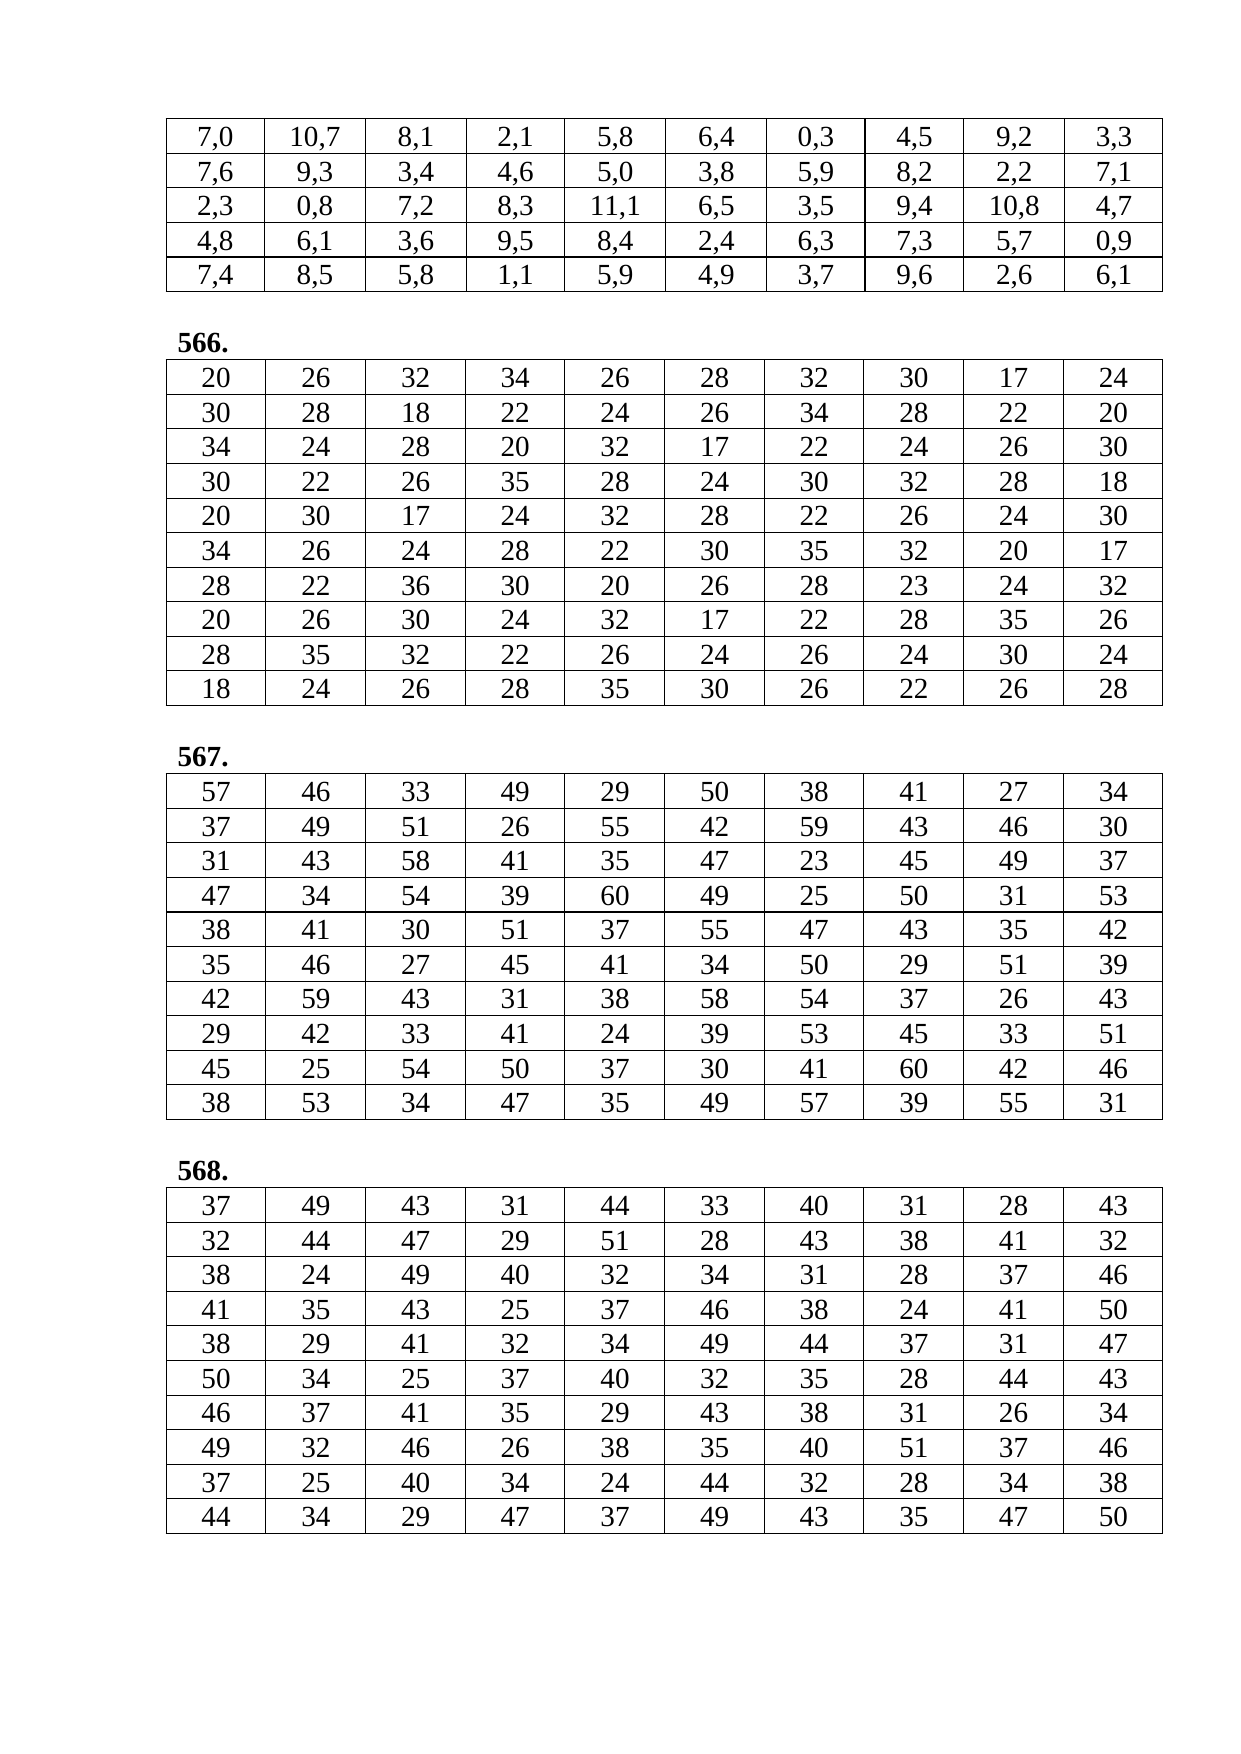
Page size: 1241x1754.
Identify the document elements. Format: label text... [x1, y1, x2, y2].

table_cell 49 [665, 1085, 764, 1119]
table_header 43 [1064, 1188, 1162, 1222]
table_cell 22 [765, 429, 863, 463]
table_cell 37 [864, 1326, 963, 1360]
table_cell 24 [964, 499, 1063, 532]
table_cell 38 [167, 1326, 265, 1360]
table_cell 37 [167, 1465, 265, 1498]
table_cell 24 [565, 1465, 664, 1498]
table_cell 9,6 [866, 258, 963, 291]
table_cell 49 [964, 843, 1063, 877]
table_cell 26 [665, 395, 764, 428]
table_cell 24 [266, 1257, 365, 1291]
table_cell 49 [665, 1499, 764, 1533]
table_cell 28 [864, 1257, 963, 1291]
table_cell 25 [266, 1051, 365, 1084]
table_cell 9,3 [265, 154, 365, 187]
table_cell 24 [266, 429, 365, 463]
table_cell 32 [266, 1430, 365, 1464]
table_cell 42 [665, 809, 764, 842]
table_cell 8,5 [265, 258, 365, 291]
table_cell 24 [466, 499, 564, 532]
table_cell 5,8 [565, 119, 665, 153]
table_cell 38 [167, 913, 265, 946]
table_cell 45 [167, 1051, 265, 1084]
table_cell 35 [565, 843, 664, 877]
table_cell 59 [765, 809, 863, 842]
table_cell 49 [266, 809, 365, 842]
table_header 34 [466, 360, 564, 394]
table_cell 26 [964, 1396, 1063, 1429]
table_cell 34 [266, 878, 365, 911]
table_cell 41 [167, 1292, 265, 1325]
table_cell 41 [565, 947, 664, 981]
table_cell 22 [266, 464, 365, 497]
table_cell 27 [366, 947, 465, 981]
table_cell 49 [665, 1326, 764, 1360]
table_header 29 [565, 774, 664, 808]
table_cell 32 [167, 1223, 265, 1256]
table_cell 60 [864, 1051, 963, 1084]
table_cell 24 [864, 429, 963, 463]
table_cell 35 [565, 1085, 664, 1119]
table_cell 26 [665, 568, 764, 601]
table_cell 41 [964, 1292, 1063, 1325]
table_cell 28 [565, 464, 664, 497]
table_cell 44 [964, 1361, 1063, 1394]
table_cell 32 [466, 1326, 564, 1360]
table_cell 34 [167, 533, 265, 567]
table_cell 35 [765, 1361, 863, 1394]
table_cell 6,5 [666, 188, 766, 222]
table_header 32 [765, 360, 863, 394]
table_cell 46 [964, 809, 1063, 842]
table_cell 54 [366, 878, 465, 911]
table_cell 47 [1064, 1326, 1162, 1360]
table_cell 47 [466, 1085, 564, 1119]
table_header 20 [167, 360, 265, 394]
table_cell 26 [466, 809, 564, 842]
table_cell 35 [266, 637, 365, 670]
table_cell 41 [466, 1016, 564, 1050]
table_cell 58 [366, 843, 465, 877]
table_cell 46 [665, 1292, 764, 1325]
table_cell 30 [1064, 499, 1162, 532]
table_cell 26 [765, 637, 863, 670]
table_cell 17 [665, 602, 764, 636]
table_cell 47 [167, 878, 265, 911]
table_cell 4,7 [1065, 188, 1162, 222]
table_cell 8,4 [565, 223, 665, 256]
table_cell 37 [167, 809, 265, 842]
table_cell 32 [1064, 1223, 1162, 1256]
table_cell 34 [565, 1326, 664, 1360]
table_cell 6,4 [666, 119, 766, 153]
table_cell 26 [765, 671, 863, 705]
table_cell 50 [765, 947, 863, 981]
table_cell 32 [565, 429, 664, 463]
table_cell 28 [466, 533, 564, 567]
table_cell 26 [266, 602, 365, 636]
table_cell 33 [964, 1016, 1063, 1050]
table_cell 28 [665, 499, 764, 532]
table_header 28 [964, 1188, 1063, 1222]
text 567. [177, 739, 1152, 773]
table_cell 30 [266, 499, 365, 532]
table_cell 32 [366, 637, 465, 670]
table_cell 37 [565, 1292, 664, 1325]
table_cell 37 [466, 1361, 564, 1394]
table_cell 32 [1064, 568, 1162, 601]
table_cell 22 [964, 395, 1063, 428]
table_cell 31 [1064, 1085, 1162, 1119]
table_cell 29 [266, 1326, 365, 1360]
table_cell 30 [665, 671, 764, 705]
table_cell 50 [466, 1051, 564, 1084]
table_cell 39 [864, 1085, 963, 1119]
table_cell 7,4 [167, 258, 264, 291]
table_cell 47 [466, 1499, 564, 1533]
table_cell 41 [366, 1326, 465, 1360]
table_cell 50 [1064, 1292, 1162, 1325]
table_cell 24 [1064, 637, 1162, 670]
table_cell 29 [167, 1016, 265, 1050]
table_cell 47 [964, 1499, 1063, 1533]
table_cell 46 [266, 947, 365, 981]
table_cell 37 [964, 1430, 1063, 1464]
table_cell 25 [366, 1361, 465, 1394]
table_header 31 [864, 1188, 963, 1222]
table_header 41 [864, 774, 963, 808]
table_cell 32 [665, 1361, 764, 1394]
table_cell 5,9 [565, 258, 665, 291]
table_cell 42 [167, 982, 265, 1015]
table_cell 46 [1064, 1430, 1162, 1464]
table_cell 51 [1064, 1016, 1162, 1050]
table_cell 30 [665, 1051, 764, 1084]
table_cell 8,1 [366, 119, 466, 153]
table_cell 6,1 [265, 223, 365, 256]
table_header 27 [964, 774, 1063, 808]
table_cell 41 [266, 913, 365, 946]
table_cell 5,9 [767, 154, 864, 187]
table_cell 40 [765, 1430, 863, 1464]
table_cell 30 [1064, 809, 1162, 842]
table_cell 24 [864, 637, 963, 670]
table_cell 7,0 [167, 119, 264, 153]
table_cell 20 [565, 568, 664, 601]
table_cell 22 [565, 533, 664, 567]
table_cell 46 [1064, 1051, 1162, 1084]
table_cell 43 [765, 1223, 863, 1256]
table_cell 49 [366, 1257, 465, 1291]
table_cell 24 [665, 637, 764, 670]
table_cell 6,3 [767, 223, 864, 256]
table_cell 34 [964, 1465, 1063, 1498]
table_header 50 [665, 774, 764, 808]
table_header 49 [466, 774, 564, 808]
table_cell 50 [167, 1361, 265, 1394]
table_cell 34 [1064, 1396, 1162, 1429]
table_cell 22 [466, 395, 564, 428]
table_cell 20 [1064, 395, 1162, 428]
table_cell 30 [765, 464, 863, 497]
table_cell 31 [964, 878, 1063, 911]
table_header 43 [366, 1188, 465, 1222]
table_cell 4,8 [167, 223, 264, 256]
table_header 30 [864, 360, 963, 394]
table_cell 24 [565, 395, 664, 428]
table_cell 49 [665, 878, 764, 911]
table_cell 28 [1064, 671, 1162, 705]
table_cell 11,1 [565, 188, 665, 222]
table_cell 58 [665, 982, 764, 1015]
table_cell 39 [466, 878, 564, 911]
text 566. [177, 326, 1152, 359]
table_cell 29 [466, 1223, 564, 1256]
table_header 40 [765, 1188, 863, 1222]
table_cell 3,8 [666, 154, 766, 187]
table_cell 35 [167, 947, 265, 981]
table_cell 50 [864, 878, 963, 911]
table_cell 18 [167, 671, 265, 705]
table_cell 42 [964, 1051, 1063, 1084]
table_cell 55 [565, 809, 664, 842]
table_cell 1,1 [467, 258, 564, 291]
table_cell 37 [565, 1051, 664, 1084]
table_cell 0,3 [767, 119, 864, 153]
table_cell 41 [366, 1396, 465, 1429]
table_cell 17 [1064, 533, 1162, 567]
table_cell 24 [466, 602, 564, 636]
table_cell 35 [466, 1396, 564, 1429]
table_cell 28 [864, 395, 963, 428]
table_cell 28 [266, 395, 365, 428]
table_cell 3,7 [767, 258, 864, 291]
table_header 17 [964, 360, 1063, 394]
table_cell 46 [167, 1396, 265, 1429]
table_cell 26 [466, 1430, 564, 1464]
table_header 57 [167, 774, 265, 808]
table_cell 32 [565, 499, 664, 532]
table_cell 24 [964, 568, 1063, 601]
table_cell 41 [765, 1051, 863, 1084]
table_header 37 [167, 1188, 265, 1222]
table_cell 26 [964, 429, 1063, 463]
table_cell 34 [665, 1257, 764, 1291]
table_cell 24 [266, 671, 365, 705]
table_cell 51 [366, 809, 465, 842]
table_cell 7,2 [366, 188, 466, 222]
table_cell 47 [665, 843, 764, 877]
table_cell 43 [665, 1396, 764, 1429]
table_cell 38 [1064, 1465, 1162, 1498]
table_cell 35 [565, 671, 664, 705]
table_cell 41 [964, 1223, 1063, 1256]
table_cell 39 [665, 1016, 764, 1050]
table_cell 44 [266, 1223, 365, 1256]
table_cell 51 [565, 1223, 664, 1256]
table_header 44 [565, 1188, 664, 1222]
table_cell 28 [167, 568, 265, 601]
table_cell 59 [266, 982, 365, 1015]
table_cell 25 [266, 1465, 365, 1498]
table_cell 38 [864, 1223, 963, 1256]
table_cell 53 [765, 1016, 863, 1050]
table_cell 34 [466, 1465, 564, 1498]
table_cell 10,8 [964, 188, 1064, 222]
table_cell 3,3 [1065, 119, 1162, 153]
table_cell 40 [565, 1361, 664, 1394]
table_cell 30 [466, 568, 564, 601]
table_cell 28 [466, 671, 564, 705]
table_cell 51 [864, 1430, 963, 1464]
text 568. [177, 1153, 1152, 1187]
table_cell 28 [864, 602, 963, 636]
table_cell 29 [366, 1499, 465, 1533]
table_cell 5,7 [964, 223, 1064, 256]
table_cell 20 [167, 602, 265, 636]
table_cell 22 [765, 602, 863, 636]
table_cell 18 [1064, 464, 1162, 497]
table_cell 28 [765, 568, 863, 601]
table_cell 0,9 [1065, 223, 1162, 256]
table_cell 31 [765, 1257, 863, 1291]
table_cell 28 [864, 1361, 963, 1394]
table_cell 42 [266, 1016, 365, 1050]
table_cell 35 [964, 602, 1063, 636]
table_cell 38 [167, 1085, 265, 1119]
table_cell 28 [964, 464, 1063, 497]
table_cell 45 [864, 843, 963, 877]
table_cell 31 [167, 843, 265, 877]
table_cell 47 [366, 1223, 465, 1256]
table_cell 57 [765, 1085, 863, 1119]
table_cell 42 [1064, 913, 1162, 946]
table_cell 29 [565, 1396, 664, 1429]
table_cell 40 [366, 1465, 465, 1498]
table_cell 7,6 [167, 154, 264, 187]
table_header 33 [665, 1188, 764, 1222]
table_cell 35 [765, 533, 863, 567]
table_cell 8,2 [866, 154, 963, 187]
table_cell 37 [964, 1257, 1063, 1291]
table_header 49 [266, 1188, 365, 1222]
table_header 46 [266, 774, 365, 808]
table_cell 55 [665, 913, 764, 946]
table_cell 46 [366, 1430, 465, 1464]
table_cell 24 [665, 464, 764, 497]
table_cell 29 [864, 947, 963, 981]
table_header 32 [366, 360, 465, 394]
table_cell 37 [1064, 843, 1162, 877]
table_cell 6,1 [1065, 258, 1162, 291]
table_cell 35 [266, 1292, 365, 1325]
table_cell 30 [366, 602, 465, 636]
table_cell 2,2 [964, 154, 1064, 187]
table_cell 34 [665, 947, 764, 981]
table_cell 32 [565, 602, 664, 636]
table_cell 43 [366, 1292, 465, 1325]
table_cell 53 [266, 1085, 365, 1119]
table_cell 50 [1064, 1499, 1162, 1533]
table_cell 32 [864, 464, 963, 497]
table_cell 2,6 [964, 258, 1064, 291]
table_cell 40 [466, 1257, 564, 1291]
table_cell 44 [765, 1326, 863, 1360]
table_cell 33 [366, 1016, 465, 1050]
table_cell 22 [765, 499, 863, 532]
table_cell 34 [765, 395, 863, 428]
table_cell 28 [665, 1223, 764, 1256]
table_cell 8,3 [467, 188, 564, 222]
table_cell 46 [1064, 1257, 1162, 1291]
table_cell 30 [167, 464, 265, 497]
table_cell 54 [765, 982, 863, 1015]
table_cell 38 [167, 1257, 265, 1291]
table_cell 25 [765, 878, 863, 911]
table_cell 44 [167, 1499, 265, 1533]
table_cell 34 [167, 429, 265, 463]
table_header 31 [466, 1188, 564, 1222]
table_cell 0,8 [265, 188, 365, 222]
table_header 26 [266, 360, 365, 394]
table_cell 37 [565, 1499, 664, 1533]
table_cell 31 [864, 1396, 963, 1429]
table_cell 38 [765, 1292, 863, 1325]
table_cell 31 [466, 982, 564, 1015]
table_cell 4,5 [866, 119, 963, 153]
table_header 24 [1064, 360, 1162, 394]
table_cell 17 [665, 429, 764, 463]
table_header 26 [565, 360, 664, 394]
table_cell 37 [266, 1396, 365, 1429]
table_cell 35 [665, 1430, 764, 1464]
table_cell 26 [565, 637, 664, 670]
table_cell 4,9 [666, 258, 766, 291]
table_cell 20 [167, 499, 265, 532]
table_cell 9,2 [964, 119, 1064, 153]
table_cell 9,5 [467, 223, 564, 256]
table_cell 2,1 [467, 119, 564, 153]
table_cell 35 [466, 464, 564, 497]
table_cell 32 [565, 1257, 664, 1291]
table_cell 34 [266, 1499, 365, 1533]
table_header 33 [366, 774, 465, 808]
table_cell 34 [266, 1361, 365, 1394]
table_cell 53 [1064, 878, 1162, 911]
table_cell 32 [765, 1465, 863, 1498]
table_cell 24 [565, 1016, 664, 1050]
table_cell 43 [765, 1499, 863, 1533]
table_cell 7,3 [866, 223, 963, 256]
table_cell 30 [964, 637, 1063, 670]
table_cell 26 [366, 671, 465, 705]
table_cell 24 [864, 1292, 963, 1325]
table_cell 32 [864, 533, 963, 567]
table_cell 18 [366, 395, 465, 428]
table_cell 7,1 [1065, 154, 1162, 187]
table_cell 43 [864, 809, 963, 842]
table_cell 35 [964, 913, 1063, 946]
table_cell 23 [765, 843, 863, 877]
table_cell 23 [864, 568, 963, 601]
table_cell 49 [167, 1430, 265, 1464]
table_cell 20 [466, 429, 564, 463]
table_cell 3,5 [767, 188, 864, 222]
table_cell 20 [964, 533, 1063, 567]
table_cell 37 [864, 982, 963, 1015]
table_cell 31 [964, 1326, 1063, 1360]
table_cell 2,3 [167, 188, 264, 222]
table_cell 4,6 [467, 154, 564, 187]
table_header 34 [1064, 774, 1162, 808]
table_cell 43 [864, 913, 963, 946]
table_cell 38 [765, 1396, 863, 1429]
table_cell 45 [466, 947, 564, 981]
table_cell 5,8 [366, 258, 466, 291]
table_cell 54 [366, 1051, 465, 1084]
table_cell 26 [1064, 602, 1162, 636]
table_cell 43 [1064, 1361, 1162, 1394]
table_cell 9,4 [866, 188, 963, 222]
table_cell 43 [266, 843, 365, 877]
table_cell 35 [864, 1499, 963, 1533]
table_cell 26 [964, 671, 1063, 705]
table_cell 38 [565, 982, 664, 1015]
table_cell 3,6 [366, 223, 466, 256]
table_cell 45 [864, 1016, 963, 1050]
table_cell 34 [366, 1085, 465, 1119]
table_cell 41 [466, 843, 564, 877]
table_header 38 [765, 774, 863, 808]
table_cell 22 [864, 671, 963, 705]
table_cell 39 [1064, 947, 1162, 981]
table_cell 2,4 [666, 223, 766, 256]
table_cell 51 [964, 947, 1063, 981]
table_cell 43 [1064, 982, 1162, 1015]
table_cell 30 [1064, 429, 1162, 463]
table_cell 28 [864, 1465, 963, 1498]
table_header 28 [665, 360, 764, 394]
table_cell 30 [366, 913, 465, 946]
table_cell 17 [366, 499, 465, 532]
table_cell 26 [366, 464, 465, 497]
table_cell 37 [565, 913, 664, 946]
table_cell 36 [366, 568, 465, 601]
table_cell 5,0 [565, 154, 665, 187]
table_cell 44 [665, 1465, 764, 1498]
table_cell 28 [167, 637, 265, 670]
table_cell 47 [765, 913, 863, 946]
table_cell 55 [964, 1085, 1063, 1119]
table_cell 43 [366, 982, 465, 1015]
table_cell 24 [366, 533, 465, 567]
table_cell 10,7 [265, 119, 365, 153]
table_cell 60 [565, 878, 664, 911]
table_cell 22 [266, 568, 365, 601]
table_cell 51 [466, 913, 564, 946]
table_cell 26 [266, 533, 365, 567]
table_cell 26 [964, 982, 1063, 1015]
table_cell 30 [167, 395, 265, 428]
table_cell 30 [665, 533, 764, 567]
table_cell 22 [466, 637, 564, 670]
table_cell 38 [565, 1430, 664, 1464]
table_cell 3,4 [366, 154, 466, 187]
table_cell 26 [864, 499, 963, 532]
table_cell 28 [366, 429, 465, 463]
table_cell 25 [466, 1292, 564, 1325]
